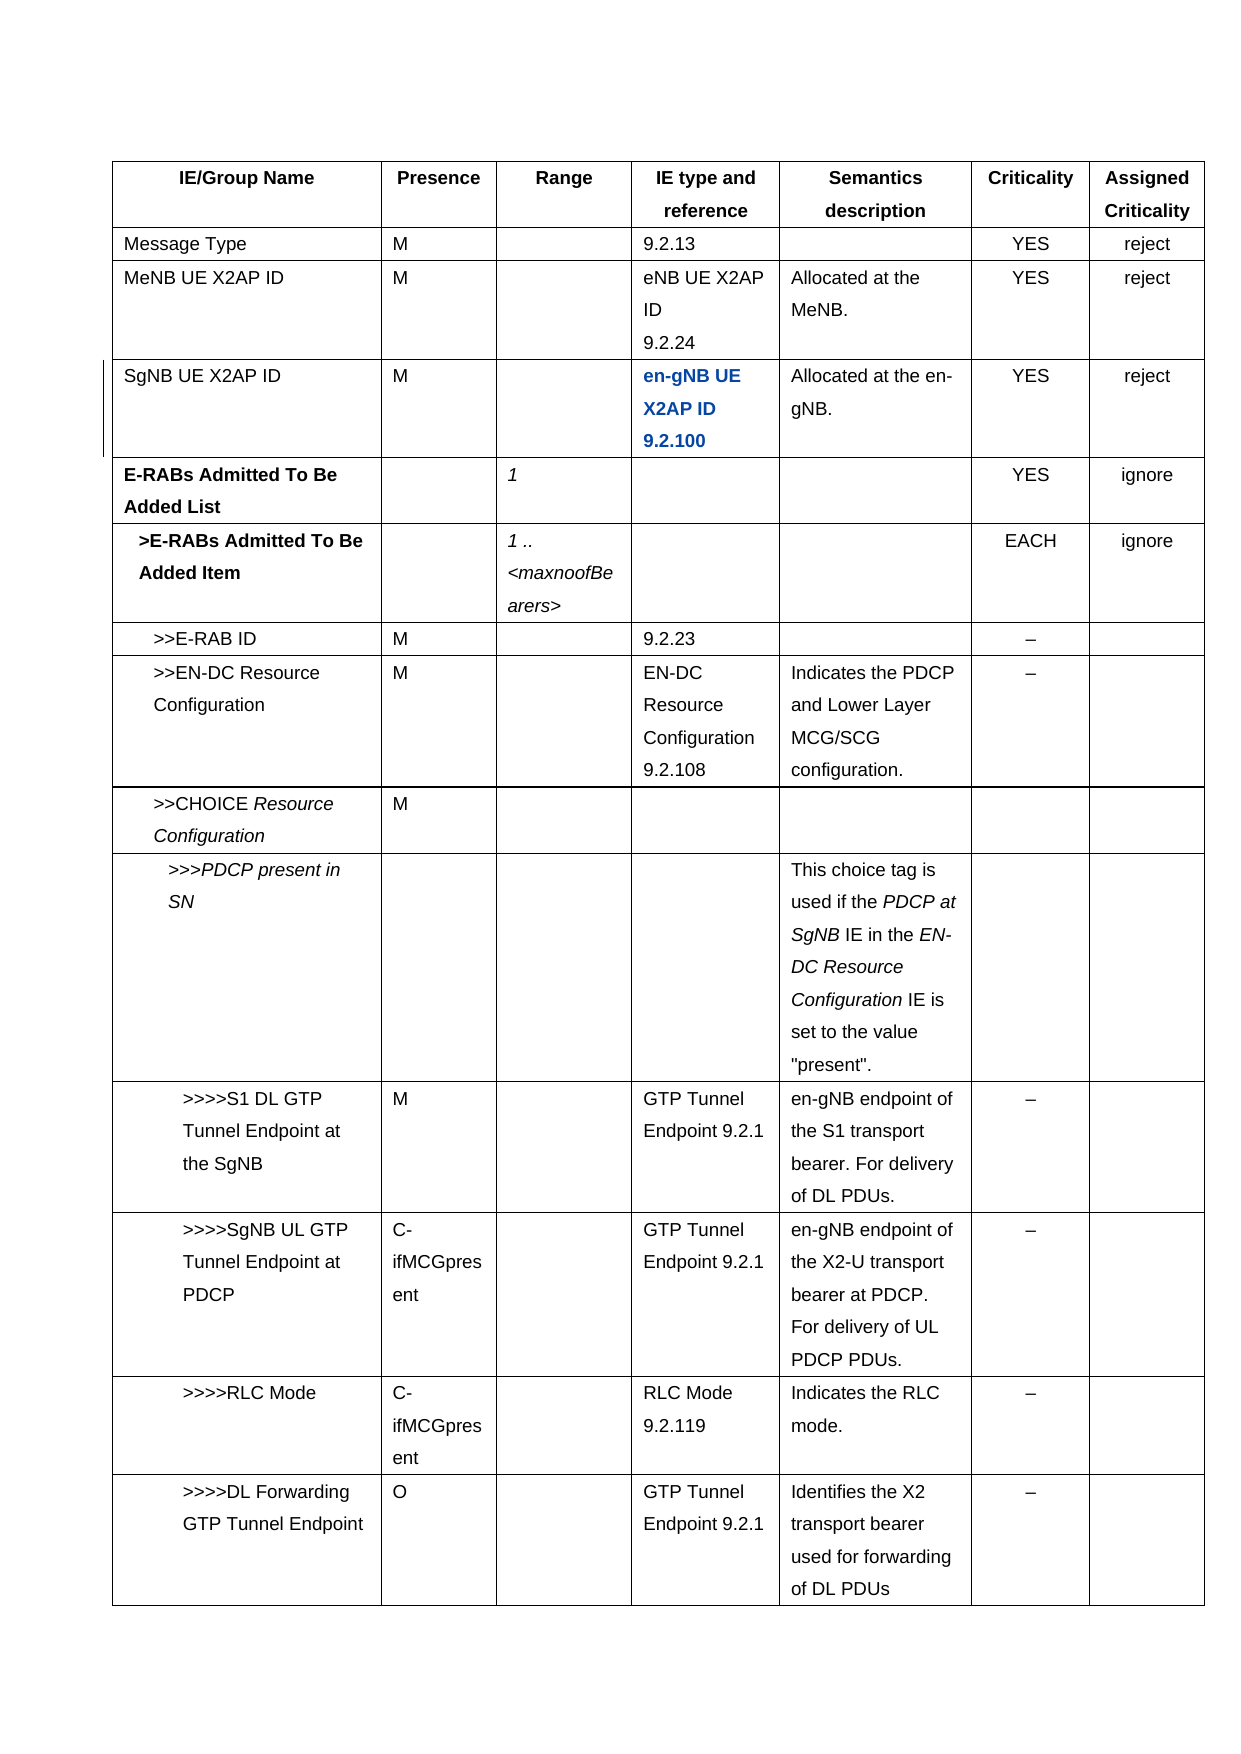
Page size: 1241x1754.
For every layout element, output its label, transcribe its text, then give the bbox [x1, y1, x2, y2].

table_cell M [382, 360, 496, 457]
table_cell – [972, 1082, 1089, 1212]
table_header Semantics description [780, 162, 971, 227]
table_cell – [972, 1377, 1089, 1474]
table_cell [780, 228, 971, 260]
table_cell reject [1090, 360, 1204, 457]
table_cell RLC Mode 9.2.119 [632, 1377, 779, 1474]
table_cell >>>>RLC Mode [113, 1377, 381, 1474]
table_cell [382, 524, 496, 622]
table_cell >>>PDCP present in SN [113, 854, 381, 1081]
table_cell – [972, 1475, 1089, 1605]
table_cell ignore [1090, 458, 1204, 523]
table_cell 9.2.13 [632, 228, 779, 260]
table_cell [632, 1475, 779, 1605]
table_header Assigned Criticality [1090, 162, 1204, 227]
table_cell YES [972, 458, 1089, 523]
table_cell >>>>SgNB UL GTP Tunnel Endpoint at PDCP [113, 1213, 381, 1376]
table_cell [497, 1082, 631, 1212]
table_cell M [382, 623, 496, 655]
table_cell [632, 788, 779, 852]
table_cell >>EN-DC Resource Configuration [113, 656, 381, 786]
table_cell [780, 623, 971, 655]
table_cell reject [1090, 261, 1204, 359]
table_cell [1090, 1213, 1204, 1376]
table_cell >>E-RAB ID [113, 623, 381, 655]
table_cell [1090, 788, 1204, 852]
table_cell [632, 458, 779, 523]
table_cell [780, 788, 971, 852]
table_header Criticality [972, 162, 1089, 227]
table_cell MeNB UE X2AP ID [113, 261, 381, 359]
table_cell M [382, 788, 496, 852]
table_cell [382, 854, 496, 1081]
table_cell 1 [497, 458, 631, 523]
table_cell [780, 524, 971, 622]
table_cell [1090, 623, 1204, 655]
table_cell [497, 623, 631, 655]
table_cell This choice tag is used if the PDCP at SgNB IE in the EN-DC Resource Configuration IE is set to the value "present". [780, 854, 971, 1081]
table_cell M [382, 228, 496, 260]
table_cell – [972, 1213, 1089, 1376]
table_header Range [497, 162, 631, 227]
table_cell [497, 1213, 631, 1376]
table_cell C-ifMCGpresent [382, 1377, 496, 1474]
table_cell E-RABs Admitted To Be Added List [113, 458, 381, 523]
table_cell [497, 854, 631, 1081]
table_cell O [382, 1475, 496, 1605]
table_cell – [972, 656, 1089, 786]
table_header IE/Group Name [113, 162, 381, 227]
table_cell Indicates the RLC mode. [780, 1377, 971, 1474]
table_cell Allocated at the MeNB. [780, 261, 971, 359]
table_cell [497, 1475, 631, 1605]
table_cell [632, 524, 779, 622]
table_cell [632, 854, 779, 1081]
table_cell M [382, 1082, 496, 1212]
table_cell >>>>DL Forwarding GTP Tunnel Endpoint [113, 1475, 381, 1605]
table_cell GTP Tunnel Endpoint 9.2.1 [632, 1082, 779, 1212]
table_cell [497, 788, 631, 852]
table_cell Identifies the X2 transport bearer used for forwarding of DL PDUs [780, 1475, 971, 1605]
table_cell Allocated at the en-gNB. [780, 360, 971, 457]
table_cell Message Type [113, 228, 381, 260]
table_cell [780, 458, 971, 523]
table_cell [382, 458, 496, 523]
table_cell GTP Tunnel Endpoint 9.2.1 [632, 1213, 779, 1376]
table_cell [497, 261, 631, 359]
table_cell [1090, 656, 1204, 786]
table_header IE type and reference [632, 162, 779, 227]
table_cell [1090, 1377, 1204, 1474]
table_cell – [972, 623, 1089, 655]
table_cell [497, 1377, 631, 1474]
table_cell [972, 788, 1089, 852]
table_cell [972, 854, 1089, 1081]
table_cell YES [972, 261, 1089, 359]
table_cell 9.2.23 [632, 623, 779, 655]
table_cell YES [972, 228, 1089, 260]
table_cell Indicates the PDCP and Lower Layer MCG/SCG configuration. [780, 656, 971, 786]
table_cell en-gNB endpoint of the S1 transport bearer. For delivery of DL PDUs. [780, 1082, 971, 1212]
table_cell M [382, 656, 496, 786]
table_header Presence [382, 162, 496, 227]
table_cell en-gNB endpoint of the X2-U transport bearer at PDCP. For delivery of UL PDCP PDUs. [780, 1213, 971, 1376]
table_cell YES [972, 360, 1089, 457]
table_cell C-ifMCGpresent [382, 1213, 496, 1376]
table_cell eNB UE X2AP ID 9.2.24 [632, 261, 779, 359]
table_cell M [382, 261, 496, 359]
table_cell EN-DC Resource Configuration 9.2.108 [632, 656, 779, 786]
table_cell EACH [972, 524, 1089, 622]
table_cell [497, 360, 631, 457]
table_cell 1 .. <maxnoofBearers> [497, 524, 631, 622]
table_cell [497, 656, 631, 786]
table_cell >E-RABs Admitted To Be Added Item [113, 524, 381, 622]
table_cell >>>>S1 DL GTP Tunnel Endpoint at the SgNB [113, 1082, 381, 1212]
table_cell en-gNB UE X2AP ID 9.2.100 [632, 360, 779, 457]
table_cell [1090, 1475, 1204, 1605]
table_cell [1090, 854, 1204, 1081]
table_cell ignore [1090, 524, 1204, 622]
table_cell [1090, 1082, 1204, 1212]
table_cell [497, 228, 631, 260]
table_cell SgNB UE X2AP ID [113, 360, 381, 457]
table_cell reject [1090, 228, 1204, 260]
table_cell >>CHOICE Resource Configuration [113, 788, 381, 852]
